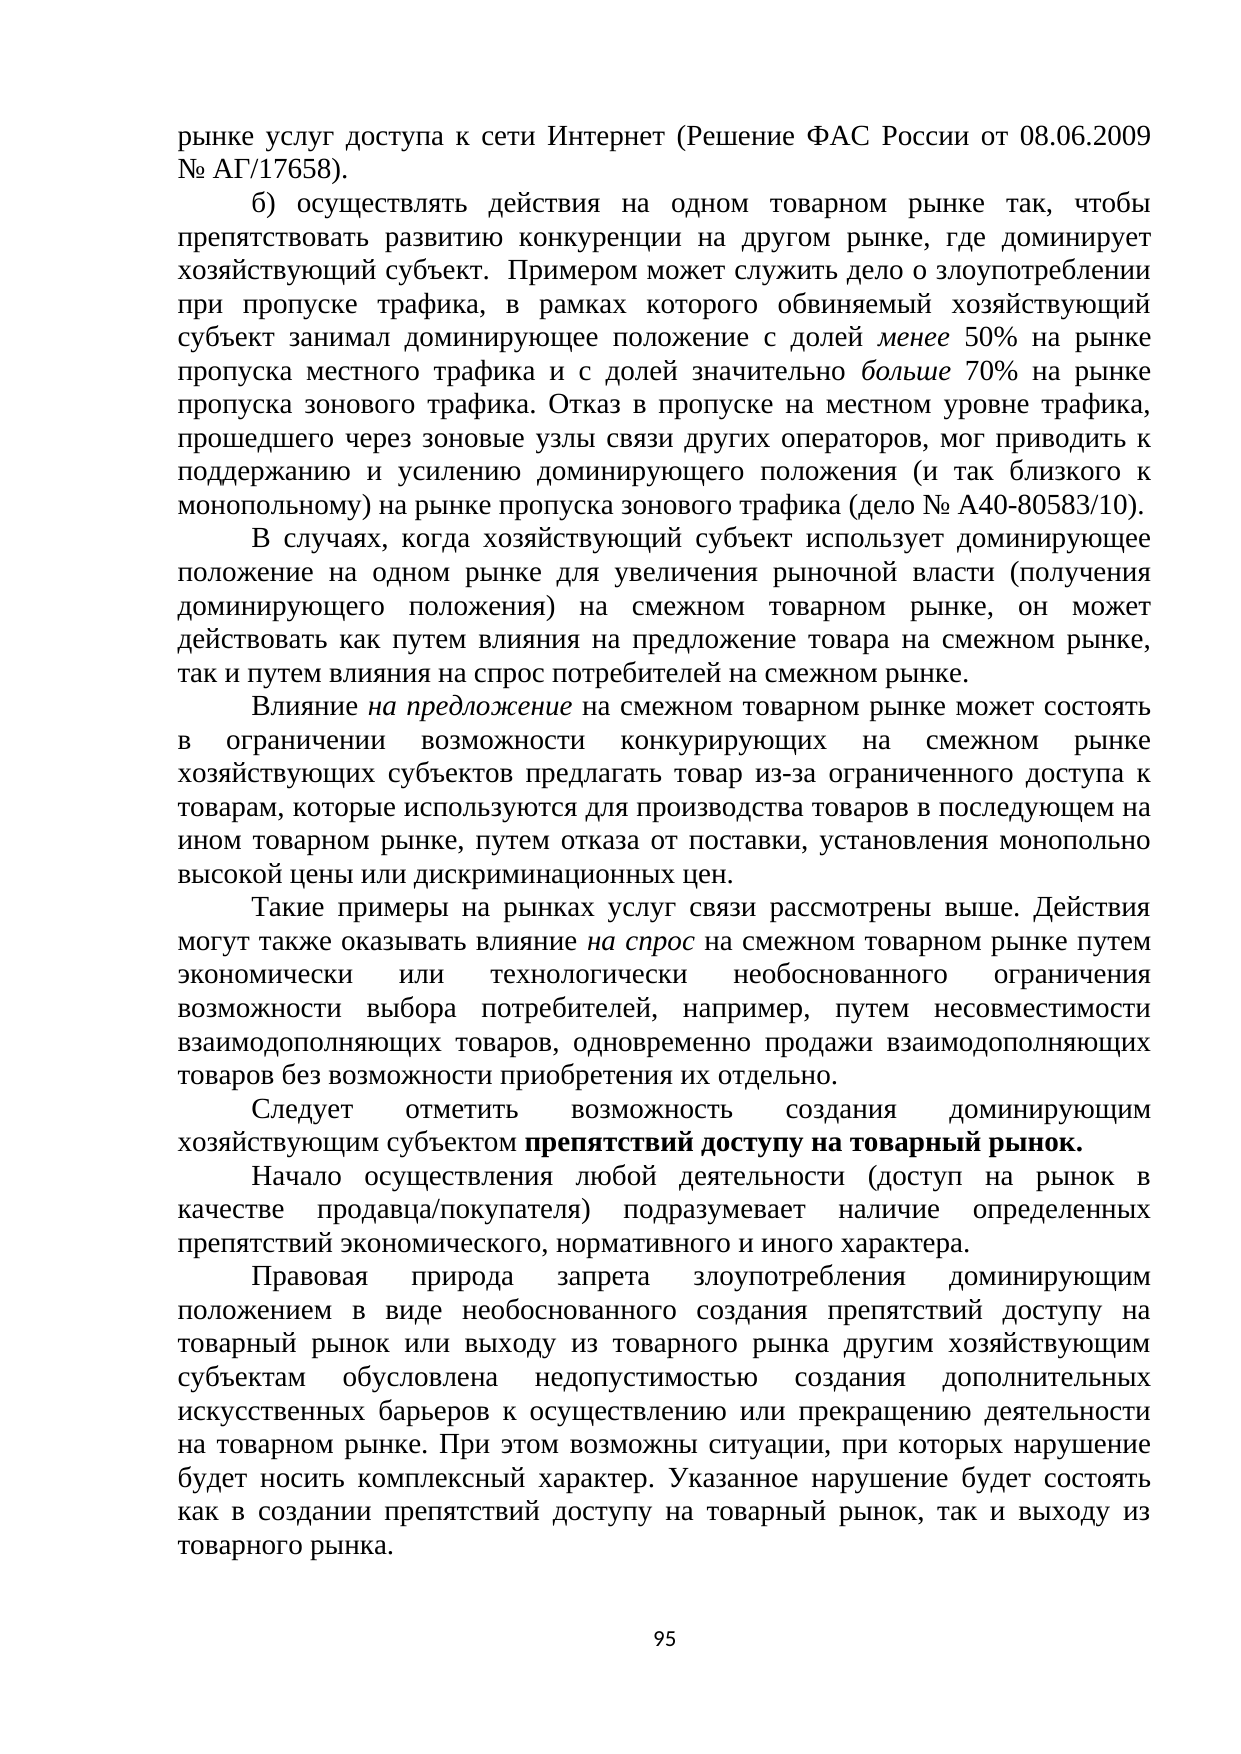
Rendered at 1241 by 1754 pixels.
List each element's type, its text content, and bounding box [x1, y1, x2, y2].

text б) осуществлять действия на одном товарном рынке так, чтобы препятствовать развитию конкуренции на другом рынке, где доминирует хозяйствующий субъект. Примером может служить дело о злоупотреблении при пропуске трафика, в рамках которого обвиняемый хозяйствующий субъект занимал доминирующее положение с долей менее 50% на рынке пропуска местного трафика и с долей значительно больше 70% на рынке пропуска зонового трафика. Отказ в пропуске на местном уровне трафика, прошедшего через зоновые узлы связи других операторов, мог приводить к поддержанию и усилению доминирующего положения (и так близкого к монопольному) на рынке пропуска зонового трафика (дело № А40-80583/10). [177, 185, 1152, 521]
text Следует отметить возможность создания доминирующим хозяйствующим субъектом препятствий доступу на товарный рынок. [177, 1091, 1152, 1158]
text Начало осуществления любой деятельности (доступ на рынок в качестве продавца/покупателя) подразумевает наличие определенных препятствий экономического, нормативного и иного характера. [177, 1158, 1152, 1258]
text Такие примеры на рынках услуг связи рассмотрены выше. Действия могут также оказывать влияние на спрос на смежном товарном рынке путем экономически или технологически необоснованного ограничения возможности выбора потребителей, например, путем несовместимости взаимодополняющих товаров, одновременно продажи взаимодополняющих товаров без возможности приобретения их отдельно. [177, 889, 1152, 1091]
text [177, 118, 1152, 185]
text В случаях, когда хозяйствующий субъект использует доминирующее положение на одном рынке для увеличения рыночной власти (получения доминирующего положения) на смежном товарном рынке, он может действовать как путем влияния на предложение товара на смежном рынке, так и путем влияния на спрос потребителей на смежном рынке. [177, 521, 1152, 688]
text Правовая природа запрета злоупотребления доминирующим положением в виде необоснованного создания препятствий доступу на товарный рынок или выходу из товарного рынка другим хозяйствующим субъектам обусловлена недопустимостью создания дополнительных искусственных барьеров к осуществлению или прекращению деятельности на товарном рынке. При этом возможны ситуации, при которых нарушение будет носить комплексный характер. Указанное нарушение будет состоять как в создании препятствий доступу на товарный рынок, так и выходу из товарного рынка. [177, 1258, 1152, 1560]
text Влияние на предложение на смежном товарном рынке может состоять в ограничении возможности конкурирующих на смежном рынке хозяйствующих субъектов предлагать товар из-за ограниченного доступа к товарам, которые используются для производства товаров в последующем на ином товарном рынке, путем отказа от поставки, установления монопольно высокой цены или дискриминационных цен. [177, 688, 1152, 889]
